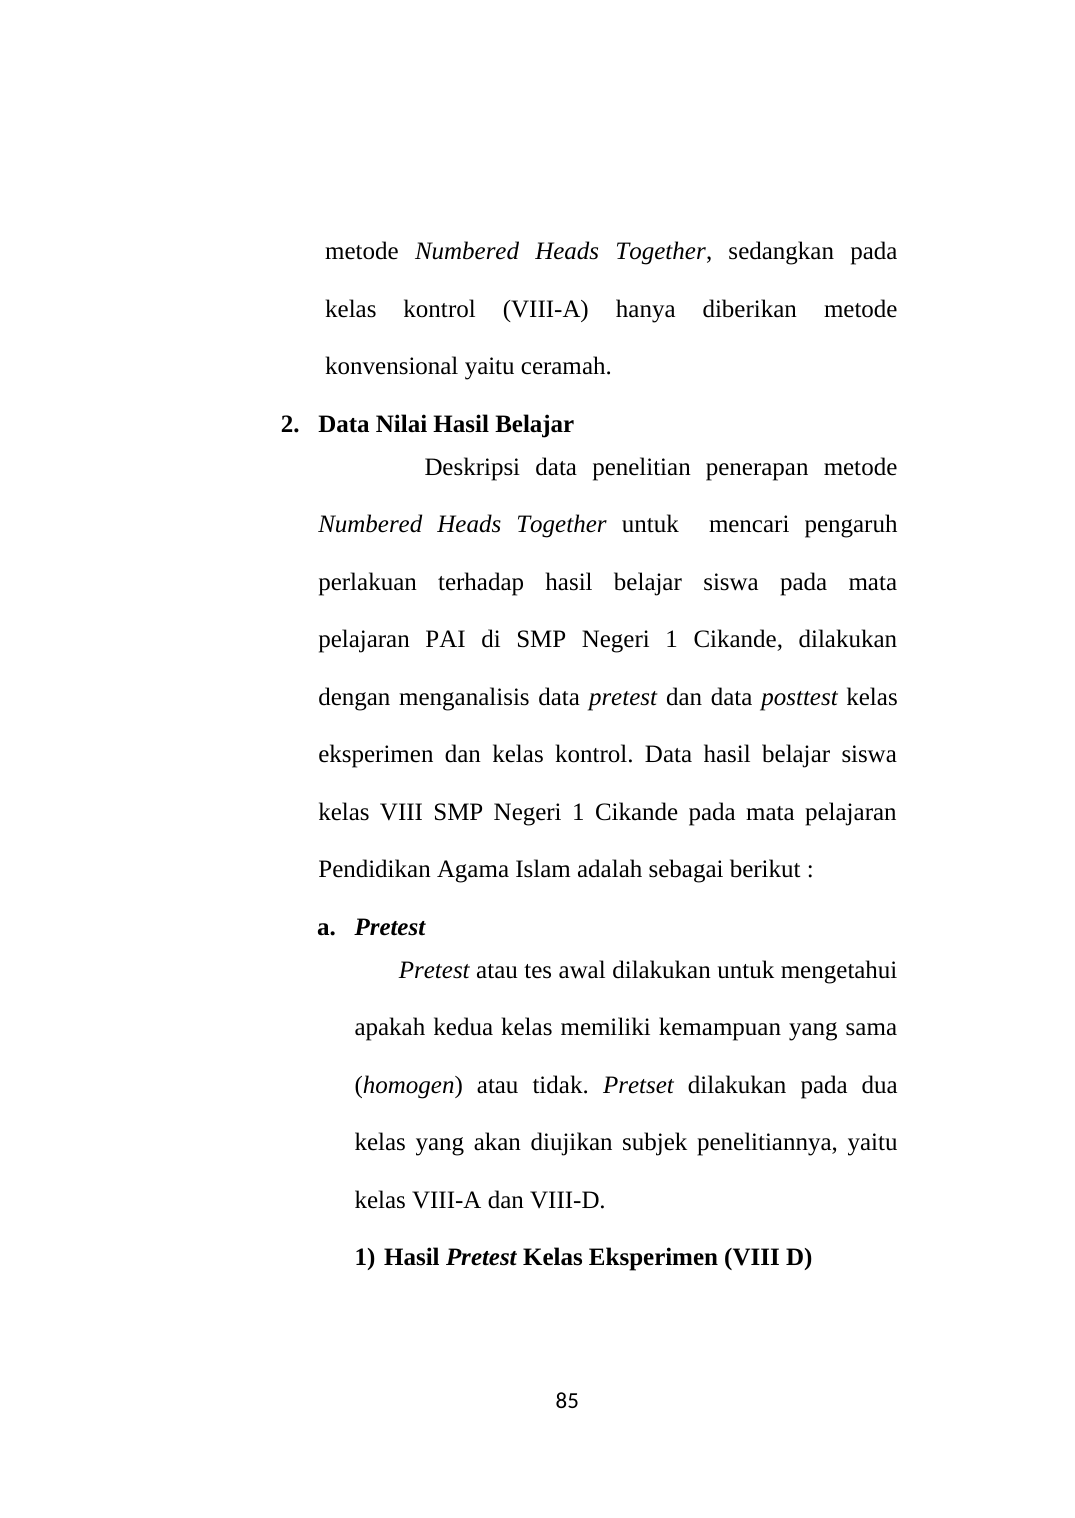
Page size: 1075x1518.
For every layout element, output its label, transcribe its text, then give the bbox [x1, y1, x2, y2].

list Pretest [317, 912, 898, 941]
list Data Nilai Hasil Belajar [281, 409, 898, 437]
list Hasil Pretest Kelas Eksperimen (VIII D) [354, 1242, 898, 1271]
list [325, 236, 898, 380]
list Deskripsi data penelitian penerapan metode Numbered Heads Together untuk mencari pengaruh perlakuan terhadap hasil belajar siswa pada mata pelajaran PAI di SMP Negeri 1 Cikande, dilakukan dengan menganalisis data pretest dan data posttest kelas eksperimen dan kelas kontrol. Data hasil belajar siswa kelas VIII SMP Negeri 1 Cikande pada mata pelajaran Pendidikan Agama Islam adalah sebagai berikut : [318, 452, 898, 883]
list Pretest atau tes awal dilakukan untuk mengetahui apakah kedua kelas memiliki kemampuan yang sama (homogen) atau tidak. Pretset dilakukan pada dua kelas yang akan diujikan subjek penelitiannya, yaitu kelas VIII-A dan VIII-D. [354, 955, 898, 1214]
